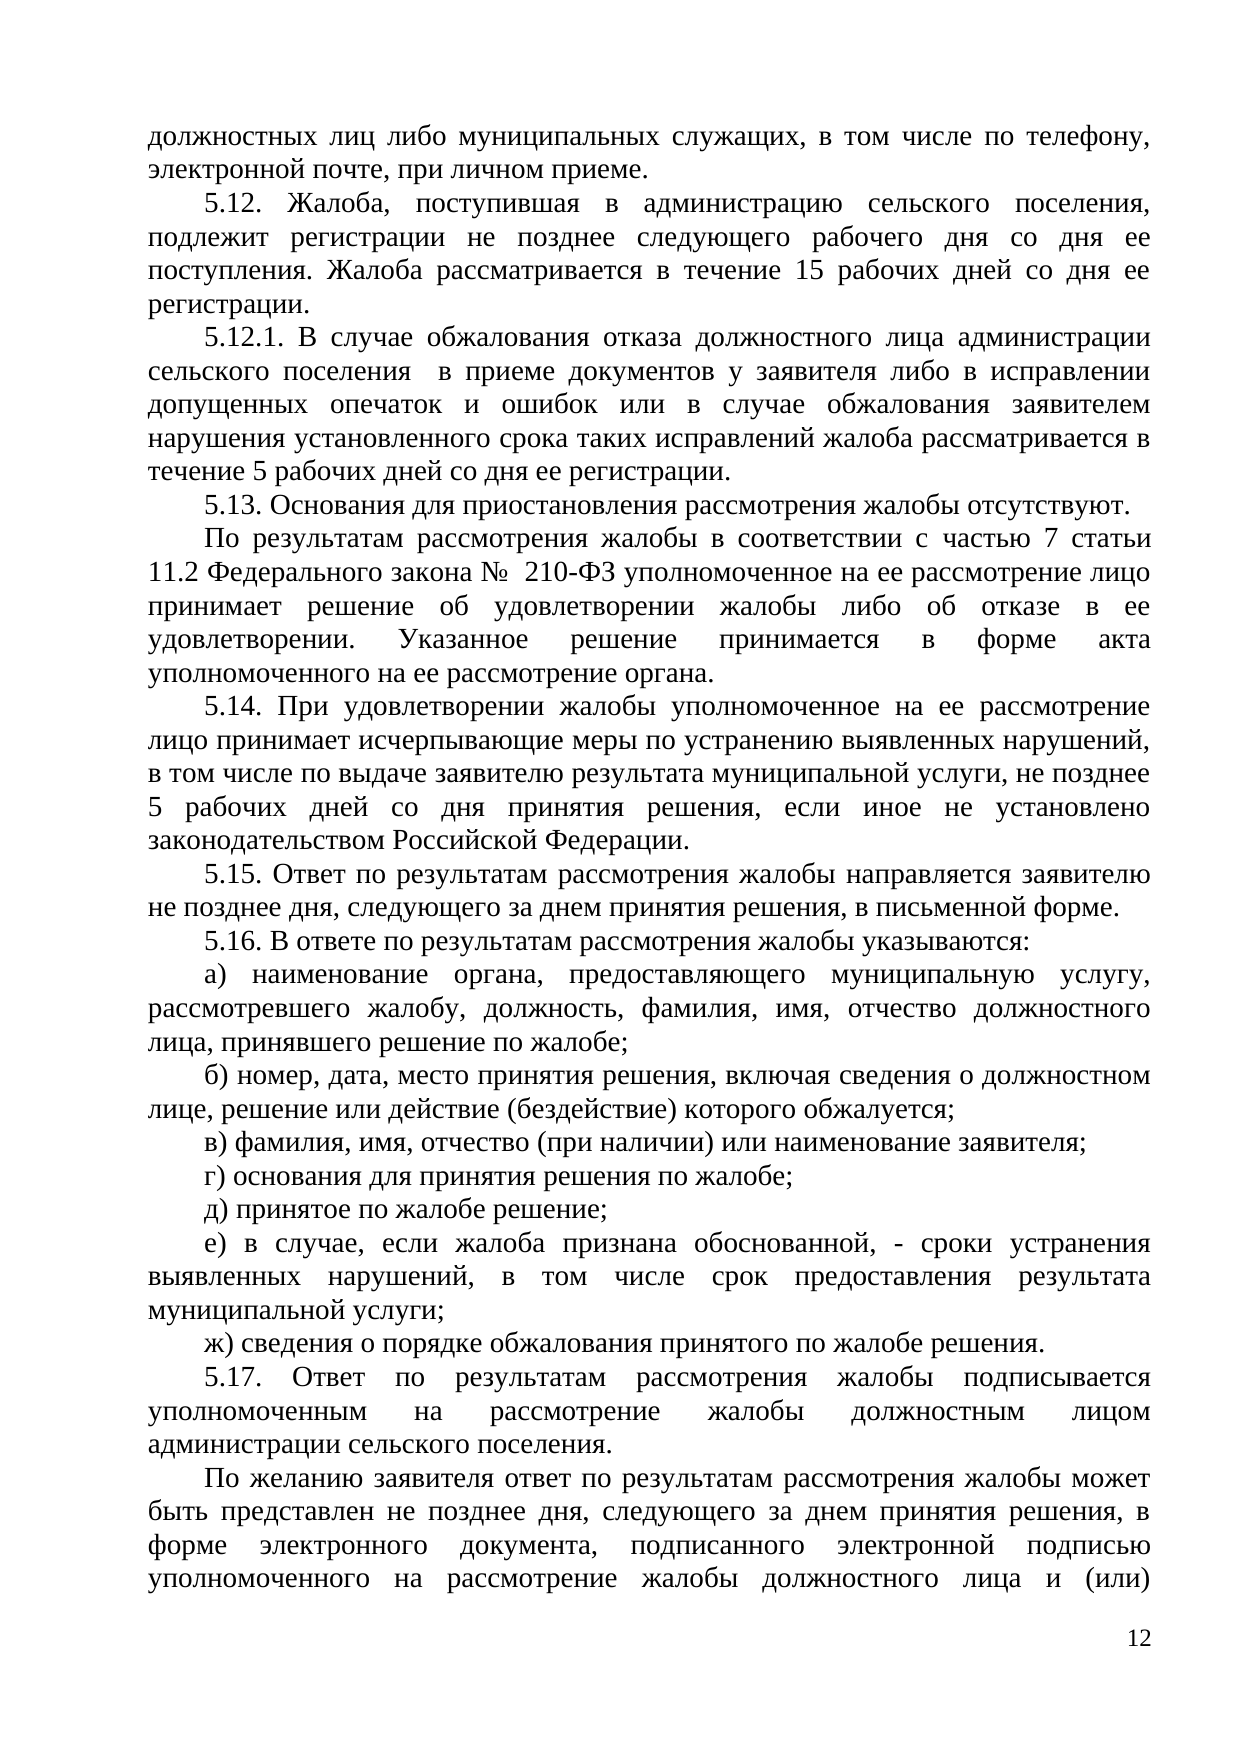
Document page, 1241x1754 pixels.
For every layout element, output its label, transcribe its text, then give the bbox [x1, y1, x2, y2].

text в) фамилия, имя, отчество (при наличии) или наименование заявителя; [148, 1124, 1152, 1158]
text 5.13. Основания для приостановления рассмотрения жалобы отсутствуют. [148, 487, 1152, 521]
text ж) сведения о порядке обжалования принятого по жалобе решения. [148, 1326, 1152, 1359]
text По результатам рассмотрения жалобы в соответствии с частью 7 статьи 11.2 Федерального закона № 210-ФЗ уполномоченное на ее рассмотрение лицо принимает решение об удовлетворении жалобы либо об отказе в ее удовлетворении. Указанное решение принимается в форме акта уполномоченного на ее рассмотрение органа. [148, 521, 1152, 688]
text д) принятое по жалобе решение; [148, 1191, 1152, 1225]
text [148, 118, 1152, 185]
text г) основания для принятия решения по жалобе; [148, 1158, 1152, 1191]
text 5.17. Ответ по результатам рассмотрения жалобы подписывается уполномоченным на рассмотрение жалобы должностным лицом администрации сельского поселения. [148, 1359, 1152, 1460]
text 5.12. Жалоба, поступившая в администрацию сельского поселения, подлежит регистрации не позднее следующего рабочего дня со дня ее поступления. Жалоба рассматривается в течение 15 рабочих дней со дня ее регистрации. [148, 185, 1152, 319]
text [148, 1460, 1152, 1594]
text е) в случае, если жалоба признана обоснованной, - сроки устранения выявленных нарушений, в том числе срок предоставления результата муниципальной услуги; [148, 1225, 1152, 1326]
text а) наименование органа, предоставляющего муниципальную услугу, рассмотревшего жалобу, должность, фамилия, имя, отчество должностного лица, принявшего решение по жалобе; [148, 957, 1152, 1057]
text 5.16. В ответе по результатам рассмотрения жалобы указываются: [148, 923, 1152, 957]
text 5.14. При удовлетворении жалобы уполномоченное на ее рассмотрение лицо принимает исчерпывающие меры по устранению выявленных нарушений, в том числе по выдаче заявителю результата муниципальной услуги, не позднее 5 рабочих дней со дня принятия решения, если иное не установлено законодательством Российской Федерации. [148, 688, 1152, 856]
text б) номер, дата, место принятия решения, включая сведения о должностном лице, решение или действие (бездействие) которого обжалуется; [148, 1057, 1152, 1124]
text 5.12.1. В случае обжалования отказа должностного лица администрации сельского поселения в приеме документов у заявителя либо в исправлении допущенных опечаток и ошибок или в случае обжалования заявителем нарушения установленного срока таких исправлений жалоба рассматривается в течение 5 рабочих дней со дня ее регистрации. [148, 319, 1152, 487]
text 5.15. Ответ по результатам рассмотрения жалобы направляется заявителю не позднее дня, следующего за днем принятия решения, в письменной форме. [148, 856, 1152, 923]
